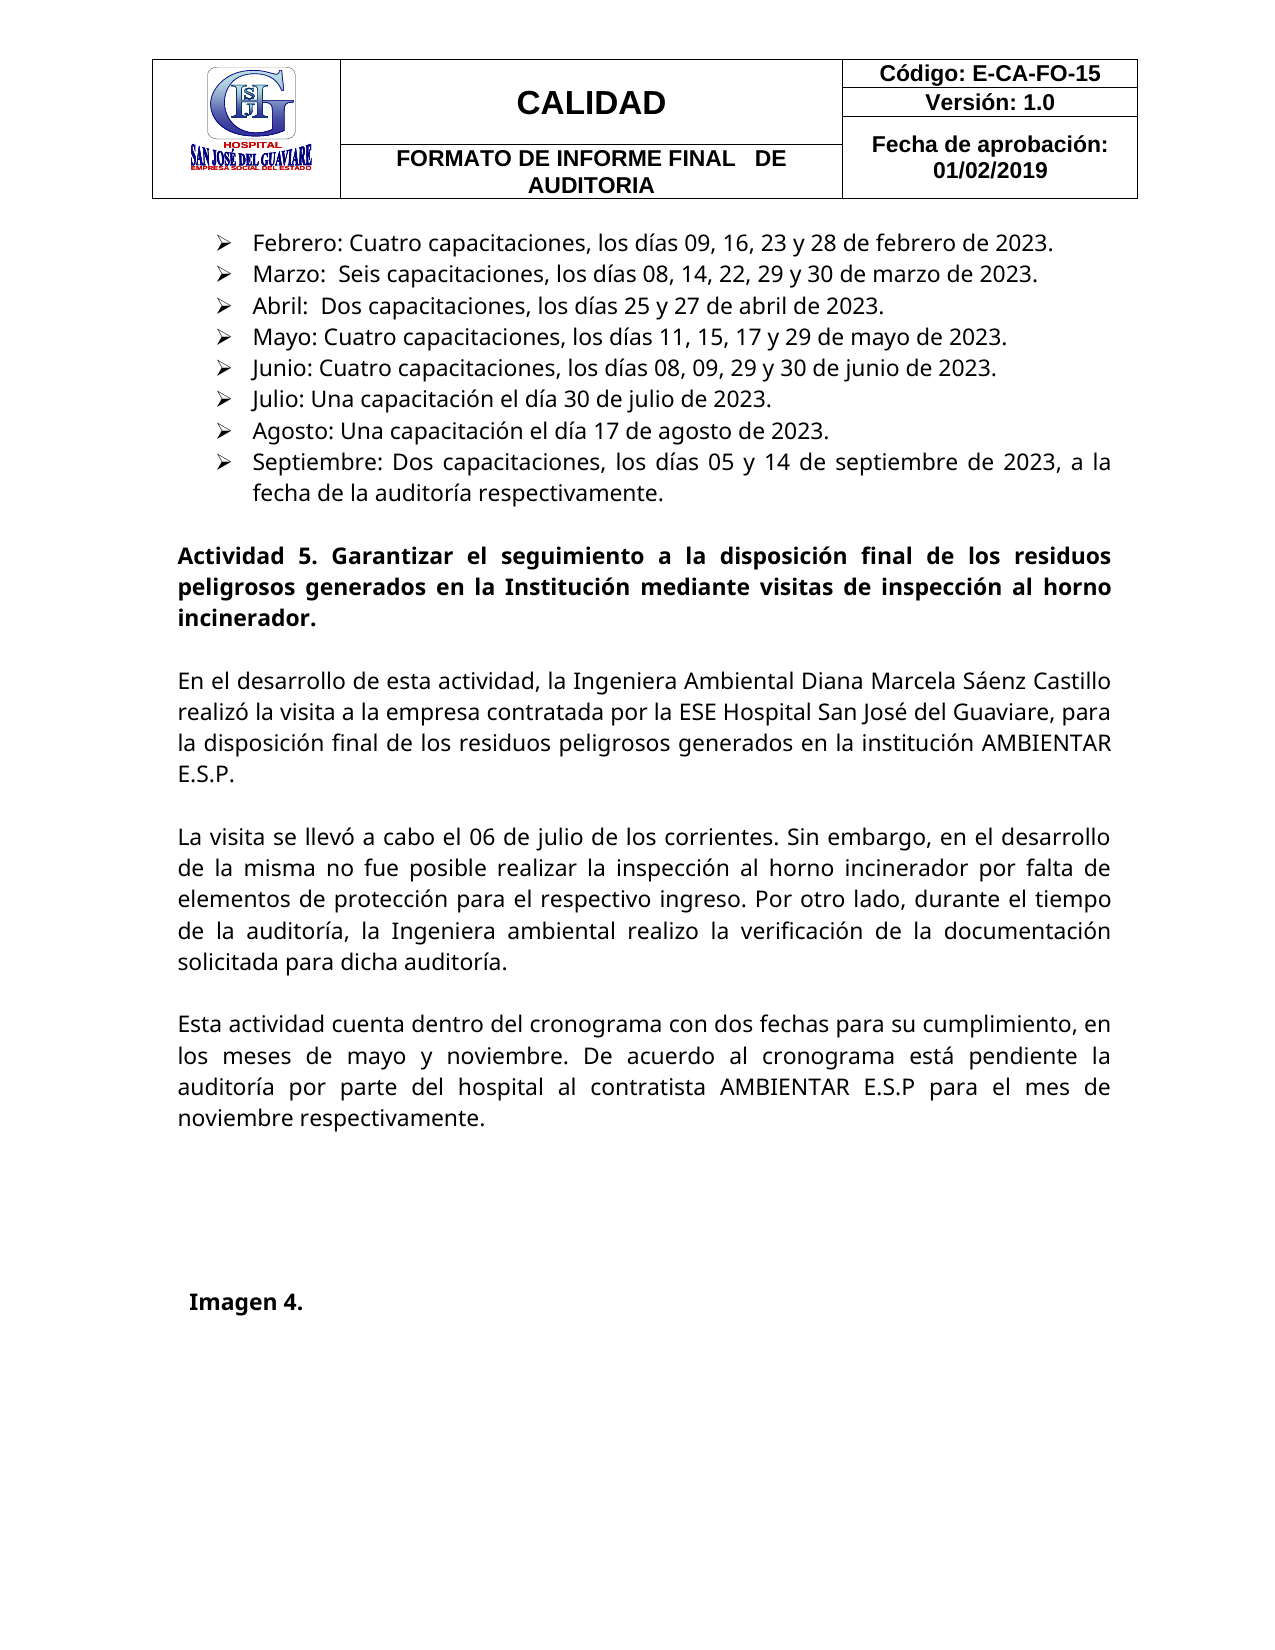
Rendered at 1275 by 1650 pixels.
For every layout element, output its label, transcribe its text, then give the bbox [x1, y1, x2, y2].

text Imagen 4. [177, 1286, 1113, 1318]
list Marzo: Seis capacitaciones, los días 08, 14, 22, 29 y 30 de marzo de 2023. [215, 258, 1113, 289]
text Esta actividad cuenta dentro del cronograma con dos fechas para su cumplimiento, en los meses de mayo y noviembre. De acuerdo al cronograma está pendiente la auditoría por parte del hospital al contratista AMBIENTAR E.S.P para el mes de noviembre respectivamente. [177, 1008, 1113, 1133]
list Mayo: Cuatro capacitaciones, los días 11, 15, 17 y 29 de mayo de 2023. [215, 321, 1113, 352]
list Septiembre: Dos capacitaciones, los días 05 y 14 de septiembre de 2023, a la fecha de la auditoría respectivamente. [215, 446, 1113, 508]
text La visita se llevó a cabo el 06 de julio de los corrientes. Sin embargo, en el desarrollo de la misma no fue posible realizar la inspección al horno incinerador por falta de elementos de protección para el respectivo ingreso. Por otro lado, durante el tiempo de la auditoría, la Ingeniera ambiental realizo la verificación de la documentación solicitada para dicha auditoría. [177, 821, 1113, 977]
list Abril: Dos capacitaciones, los días 25 y 27 de abril de 2023. [215, 289, 1113, 321]
list Junio: Cuatro capacitaciones, los días 08, 09, 29 y 30 de junio de 2023. [215, 352, 1113, 383]
text En el desarrollo de esta actividad, la Ingeniera Ambiental Diana Marcela Sáenz Castillo realizó la visita a la empresa contratada por la ESE Hospital San José del Guaviare, para la disposición final de los residuos peligrosos generados en la institución AMBIENTAR E.S.P. [177, 664, 1113, 789]
list Agosto: Una capacitación el día 17 de agosto de 2023. [215, 414, 1113, 446]
text Actividad 5. Garantizar el seguimiento a la disposición final de los residuos peligrosos generados en la Institución mediante visitas de inspección al horno incinerador. [177, 539, 1113, 633]
list Julio: Una capacitación el día 30 de julio de 2023. [215, 383, 1113, 414]
list Febrero: Cuatro capacitaciones, los días 09, 16, 23 y 28 de febrero de 2023. [215, 227, 1113, 258]
